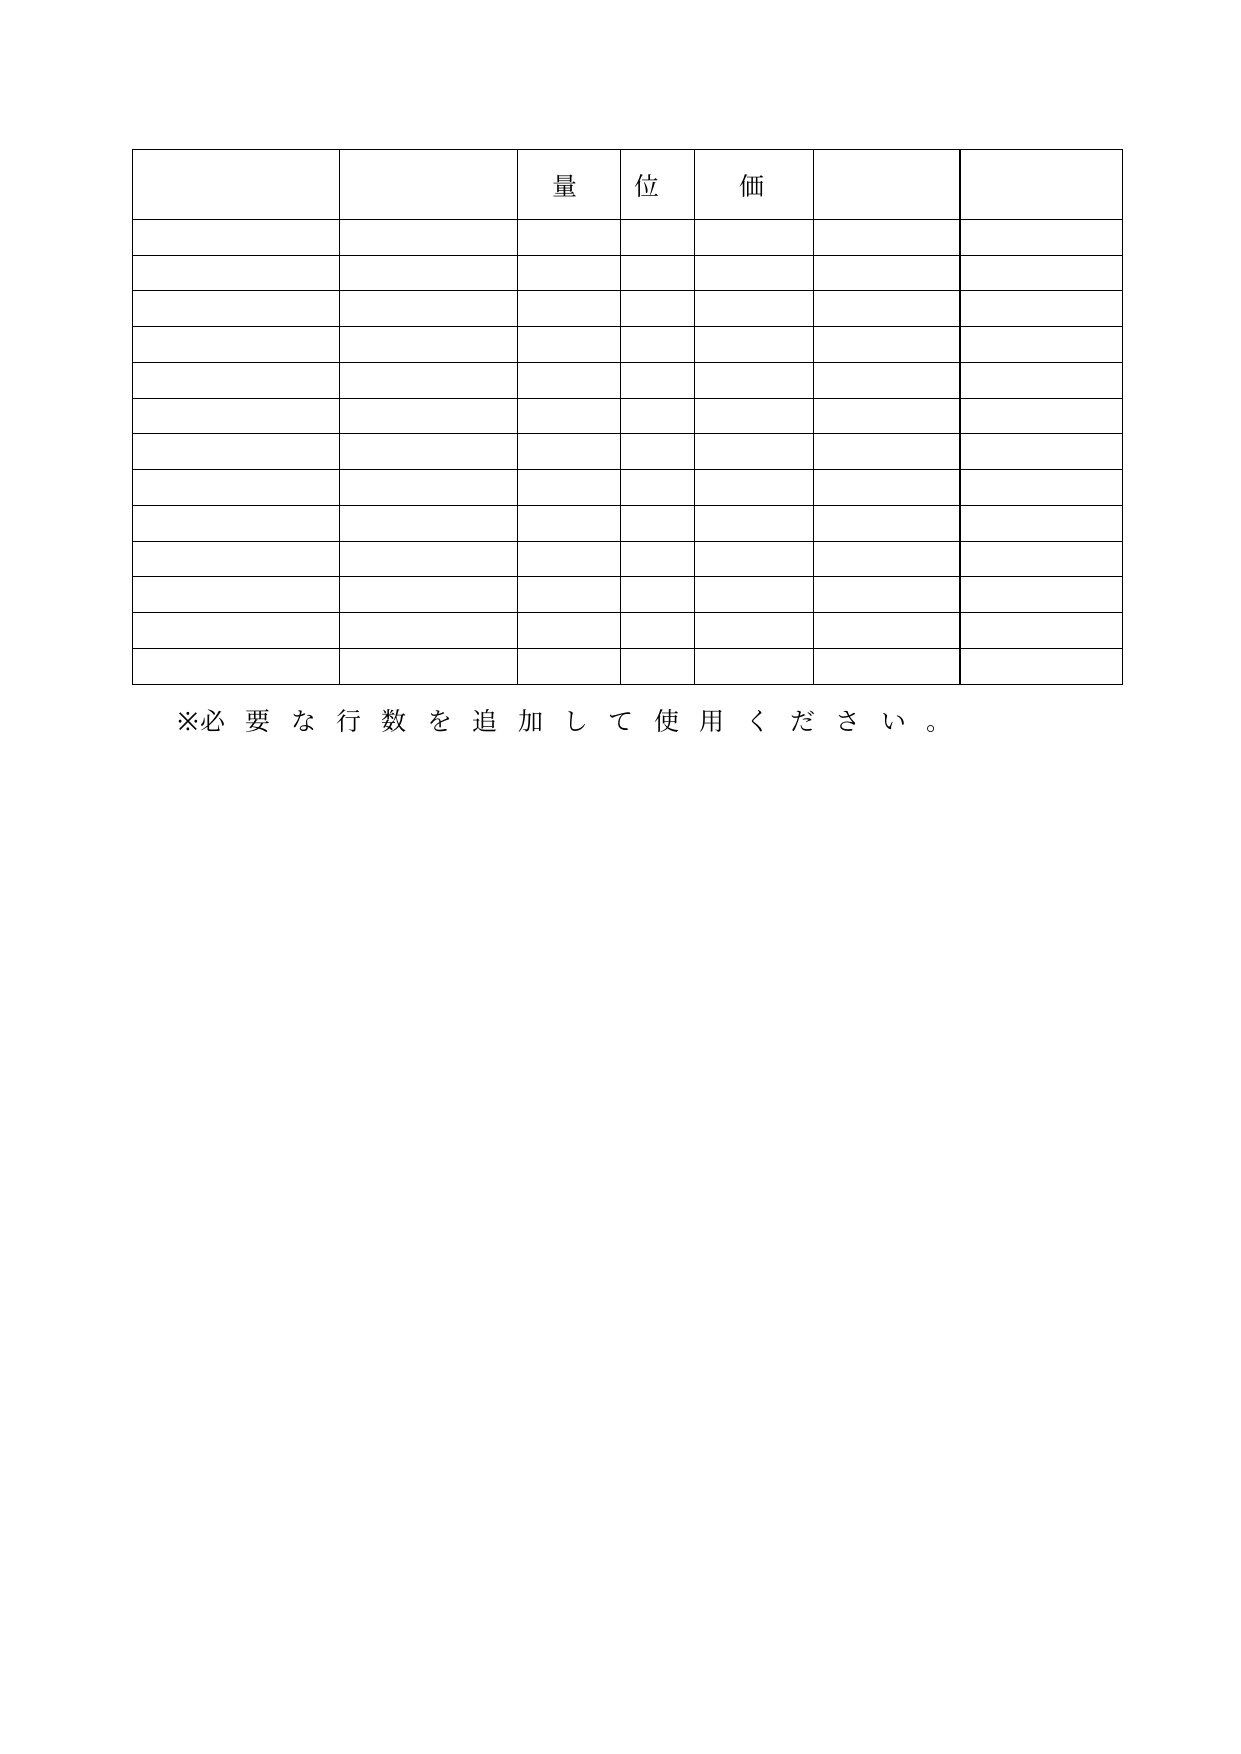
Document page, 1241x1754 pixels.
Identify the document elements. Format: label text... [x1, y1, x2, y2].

text ※必要な行数を追加して使用ください。 [177, 685, 1063, 754]
table_cell [814, 327, 959, 362]
table_cell [518, 649, 620, 683]
table_cell [621, 291, 694, 326]
table_cell [961, 291, 1122, 326]
table_cell [695, 363, 813, 398]
table_cell [340, 434, 517, 469]
table_cell [695, 470, 813, 505]
table_cell [340, 542, 517, 576]
table_cell [695, 327, 813, 362]
table_cell [518, 506, 620, 541]
table_cell [621, 256, 694, 290]
table_cell [621, 363, 694, 398]
table_cell [621, 399, 694, 433]
table_cell [518, 291, 620, 326]
table_cell [814, 363, 959, 398]
table_cell [340, 613, 517, 648]
table_cell [961, 399, 1122, 433]
table_cell [340, 577, 517, 612]
table_cell [814, 470, 959, 505]
table_cell [133, 506, 339, 541]
table_cell [340, 399, 517, 433]
table_cell [621, 542, 694, 576]
table_cell [814, 291, 959, 326]
table_cell [961, 649, 1122, 683]
table_cell [133, 220, 339, 255]
table_cell [621, 434, 694, 469]
table_cell [621, 649, 694, 683]
table_cell [961, 577, 1122, 612]
table_cell [621, 327, 694, 362]
table_header 名称 [133, 150, 339, 219]
table_cell [695, 291, 813, 326]
table_cell [518, 363, 620, 398]
table_cell [621, 470, 694, 505]
table_cell [621, 220, 694, 255]
table_cell [814, 256, 959, 290]
table_cell [961, 613, 1122, 648]
table_cell [518, 434, 620, 469]
table_cell [695, 220, 813, 255]
table_header 単位 [621, 150, 694, 219]
table_cell [814, 542, 959, 576]
table_cell [695, 649, 813, 683]
table_cell [133, 327, 339, 362]
table_cell [133, 577, 339, 612]
table_cell [961, 434, 1122, 469]
table_header 適用 [340, 150, 517, 219]
table_cell [814, 220, 959, 255]
table_cell [961, 506, 1122, 541]
table_cell [340, 649, 517, 683]
table_cell [621, 613, 694, 648]
table_cell [133, 399, 339, 433]
table_cell [621, 577, 694, 612]
table_cell [133, 363, 339, 398]
table_cell [814, 613, 959, 648]
table_cell [518, 613, 620, 648]
table_cell [340, 291, 517, 326]
table_cell [814, 649, 959, 683]
table_cell [814, 434, 959, 469]
table_cell [518, 542, 620, 576]
table_cell [518, 577, 620, 612]
table_header 単価 [695, 150, 813, 219]
table_cell [340, 470, 517, 505]
table_header 金額 [814, 150, 959, 219]
table_cell [340, 363, 517, 398]
table_cell [961, 542, 1122, 576]
table_cell [133, 434, 339, 469]
table_cell [695, 542, 813, 576]
table_cell [518, 220, 620, 255]
table_cell [133, 542, 339, 576]
table_cell [340, 506, 517, 541]
table_header 備考 [961, 150, 1122, 219]
table_cell [518, 470, 620, 505]
table_cell [340, 256, 517, 290]
table_cell [133, 256, 339, 290]
table_cell [518, 256, 620, 290]
table_header 数量 [518, 150, 620, 219]
table_cell [133, 291, 339, 326]
table_cell [621, 506, 694, 541]
table_cell [695, 506, 813, 541]
table_cell [814, 399, 959, 433]
table_cell [961, 327, 1122, 362]
table_cell [814, 577, 959, 612]
table_cell [133, 470, 339, 505]
table_cell [695, 613, 813, 648]
table_cell [518, 399, 620, 433]
table_cell [695, 256, 813, 290]
table_cell [814, 506, 959, 541]
table_cell [518, 327, 620, 362]
table_cell [133, 649, 339, 683]
table_cell [961, 256, 1122, 290]
table_cell [961, 470, 1122, 505]
table_cell [961, 363, 1122, 398]
table_cell [695, 434, 813, 469]
table_cell [961, 220, 1122, 255]
table_cell [133, 613, 339, 648]
table_cell [340, 220, 517, 255]
table_cell [340, 327, 517, 362]
table_cell [695, 577, 813, 612]
table_cell [695, 399, 813, 433]
